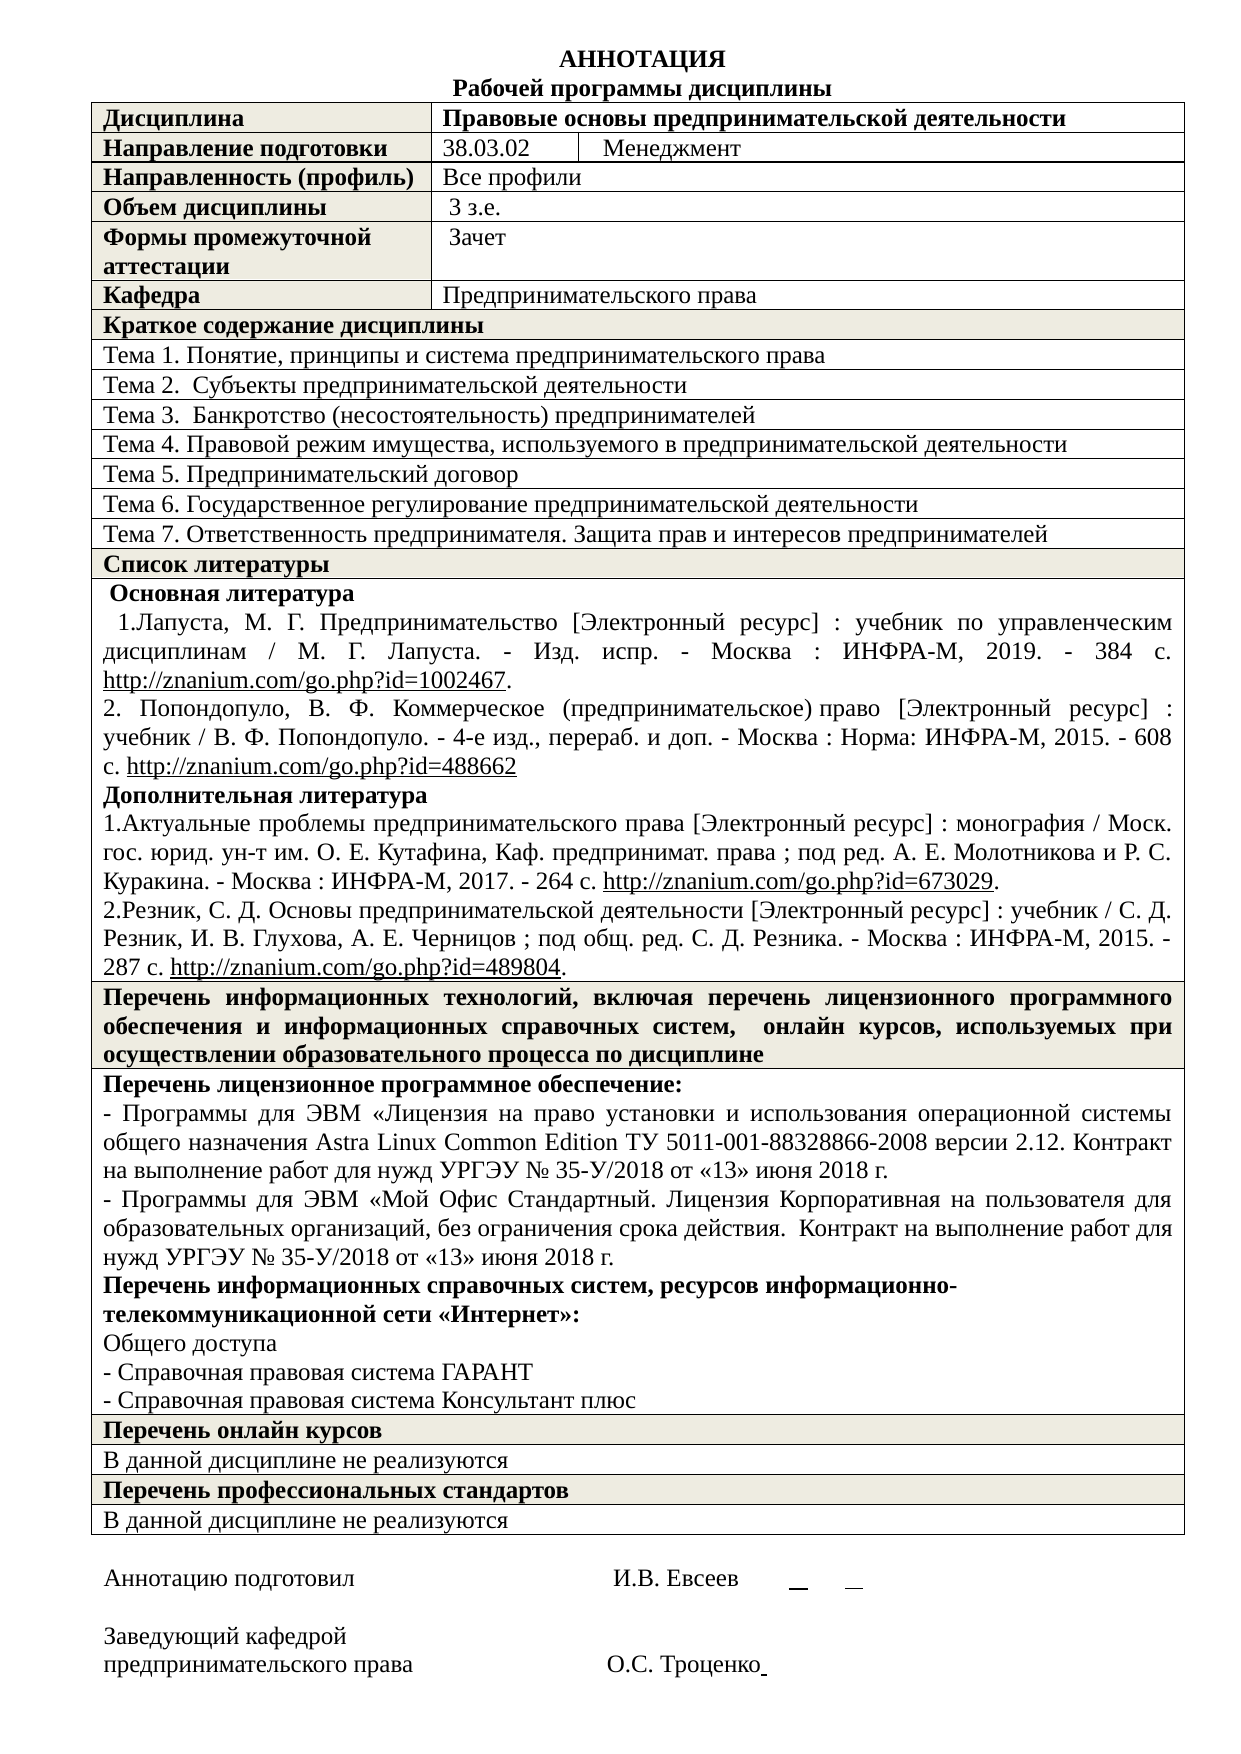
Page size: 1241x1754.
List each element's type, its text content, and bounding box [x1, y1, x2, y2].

text Рабочей программы дисциплины [133, 73, 1152, 102]
table_cell Направленность (профиль) [92, 163, 431, 191]
table_cell Тема 2. Субъекты предпринимательской деятельности [92, 370, 1184, 399]
table_cell Тема 5. Предпринимательский договор [92, 459, 1184, 488]
table_cell Список литературы [92, 549, 1184, 577]
table_header Дисциплина [92, 103, 431, 132]
table_cell Перечень онлайн курсов [92, 1415, 1184, 1444]
table_cell Формы промежуточной аттестации [92, 222, 431, 279]
table_cell Предпринимательского права [432, 281, 1184, 309]
table_cell Перечень информационных технологий, включая перечень лицензионного программного обеспечения и информационных справочных систем, онлайн курсов, используемых при осуществлении образовательного процесса по дисциплине [92, 982, 1184, 1068]
table_cell 38.03.02 [432, 133, 578, 161]
table_cell Тема 1. Понятие, принципы и система предпринимательского права [92, 340, 1184, 369]
text АННОТАЦИЯ [133, 44, 1152, 73]
table_cell Тема 3. Банкротство (несостоятельность) предпринимателей [92, 400, 1184, 428]
table_cell Направление подготовки [92, 133, 431, 161]
table_cell Перечень лицензионное программное обеспечение: - Программы для ЭВМ «Лицензия на право установки и использования операционной системы общего назначения Astra Linux Common Edition ТУ 5011-001-88328866-2008 версии 2.12. Контракт на выполнение работ для нужд УРГЭУ № 35-У/2018 от «13» июня 2018 г. - Программы для ЭВМ «Мой Офис Стандартный. Лицензия Корпоративная на пользователя для образовательных организаций, без ограничения срока действия. Контракт на выполнение работ для нужд УРГЭУ № 35-У/2018 от «13» июня 2018 г. Перечень информационных справочных систем, ресурсов информационно-телекоммуникационной сети «Интернет»: Общего доступа - Справочная правовая система ГАРАНТ - Справочная правовая система Консультант плюс [92, 1069, 1184, 1414]
table_cell Менеджмент [579, 133, 1184, 161]
table_cell Зачет [432, 222, 1184, 279]
table_cell Основная литература 1.Лапуста, М. Г. Предпринимательство [Электронный ресурс] : учебник по управленческим дисциплинам / М. Г. Лапуста. - Изд. испр. - Москва : ИНФРА-М, 2019. - 384 с. http://znanium.com/go.php?id=1002467. 2. Попондопуло, В. Ф. Коммерческое (предпринимательское) право [Электронный ресурс] : учебник / В. Ф. Попондопуло. - 4-е изд., перераб. и доп. - Москва : Норма: ИНФРА-М, 2015. - 608 с. http://znanium.com/go.php?id=488662 Дополнительная литература 1.Актуальные проблемы предпринимательского права [Электронный ресурс] : монография / Моск. гос. юрид. ун-т им. О. Е. Кутафина, Каф. предпринимат. права ; под ред. А. Е. Молотникова и Р. С. Куракина. - Москва : ИНФРА-М, 2017. - 264 с. http://znanium.com/go.php?id=673029. 2.Резник, С. Д. Основы предпринимательской деятельности [Электронный ресурс] : учебник / С. Д. Резник, И. В. Глухова, А. Е. Черницов ; под общ. ред. С. Д. Резника. - Москва : ИНФРА-М, 2015. - 287 с. http://znanium.com/go.php?id=489804. [92, 579, 1184, 981]
table_cell Перечень профессиональных стандартов [92, 1475, 1184, 1504]
table_cell Краткое содержание дисциплины [92, 310, 1184, 339]
table_cell 3 з.е. [432, 192, 1184, 221]
text Аннотацию подготовил И.В. Евсеев [103, 1563, 1152, 1592]
table_cell Все профили [432, 163, 1184, 191]
table_cell В данной дисциплине не реализуются [92, 1505, 1184, 1533]
text предпринимательского права О.С. Троценко [103, 1649, 1152, 1678]
table_cell В данной дисциплине не реализуются [92, 1445, 1184, 1474]
text Заведующий кафедрой [103, 1621, 1152, 1649]
table_cell Объем дисциплины [92, 192, 431, 221]
table_cell Тема 7. Ответственность предпринимателя. Защита прав и интересов предпринимателей [92, 519, 1184, 548]
table_cell Кафедра [92, 281, 431, 309]
table_cell Тема 4. Правовой режим имущества, используемого в предпринимательской деятельности [92, 430, 1184, 458]
table_cell Тема 6. Государственное регулирование предпринимательской деятельности [92, 489, 1184, 518]
table_header Правовые основы предпринимательской деятельности [432, 103, 1184, 132]
